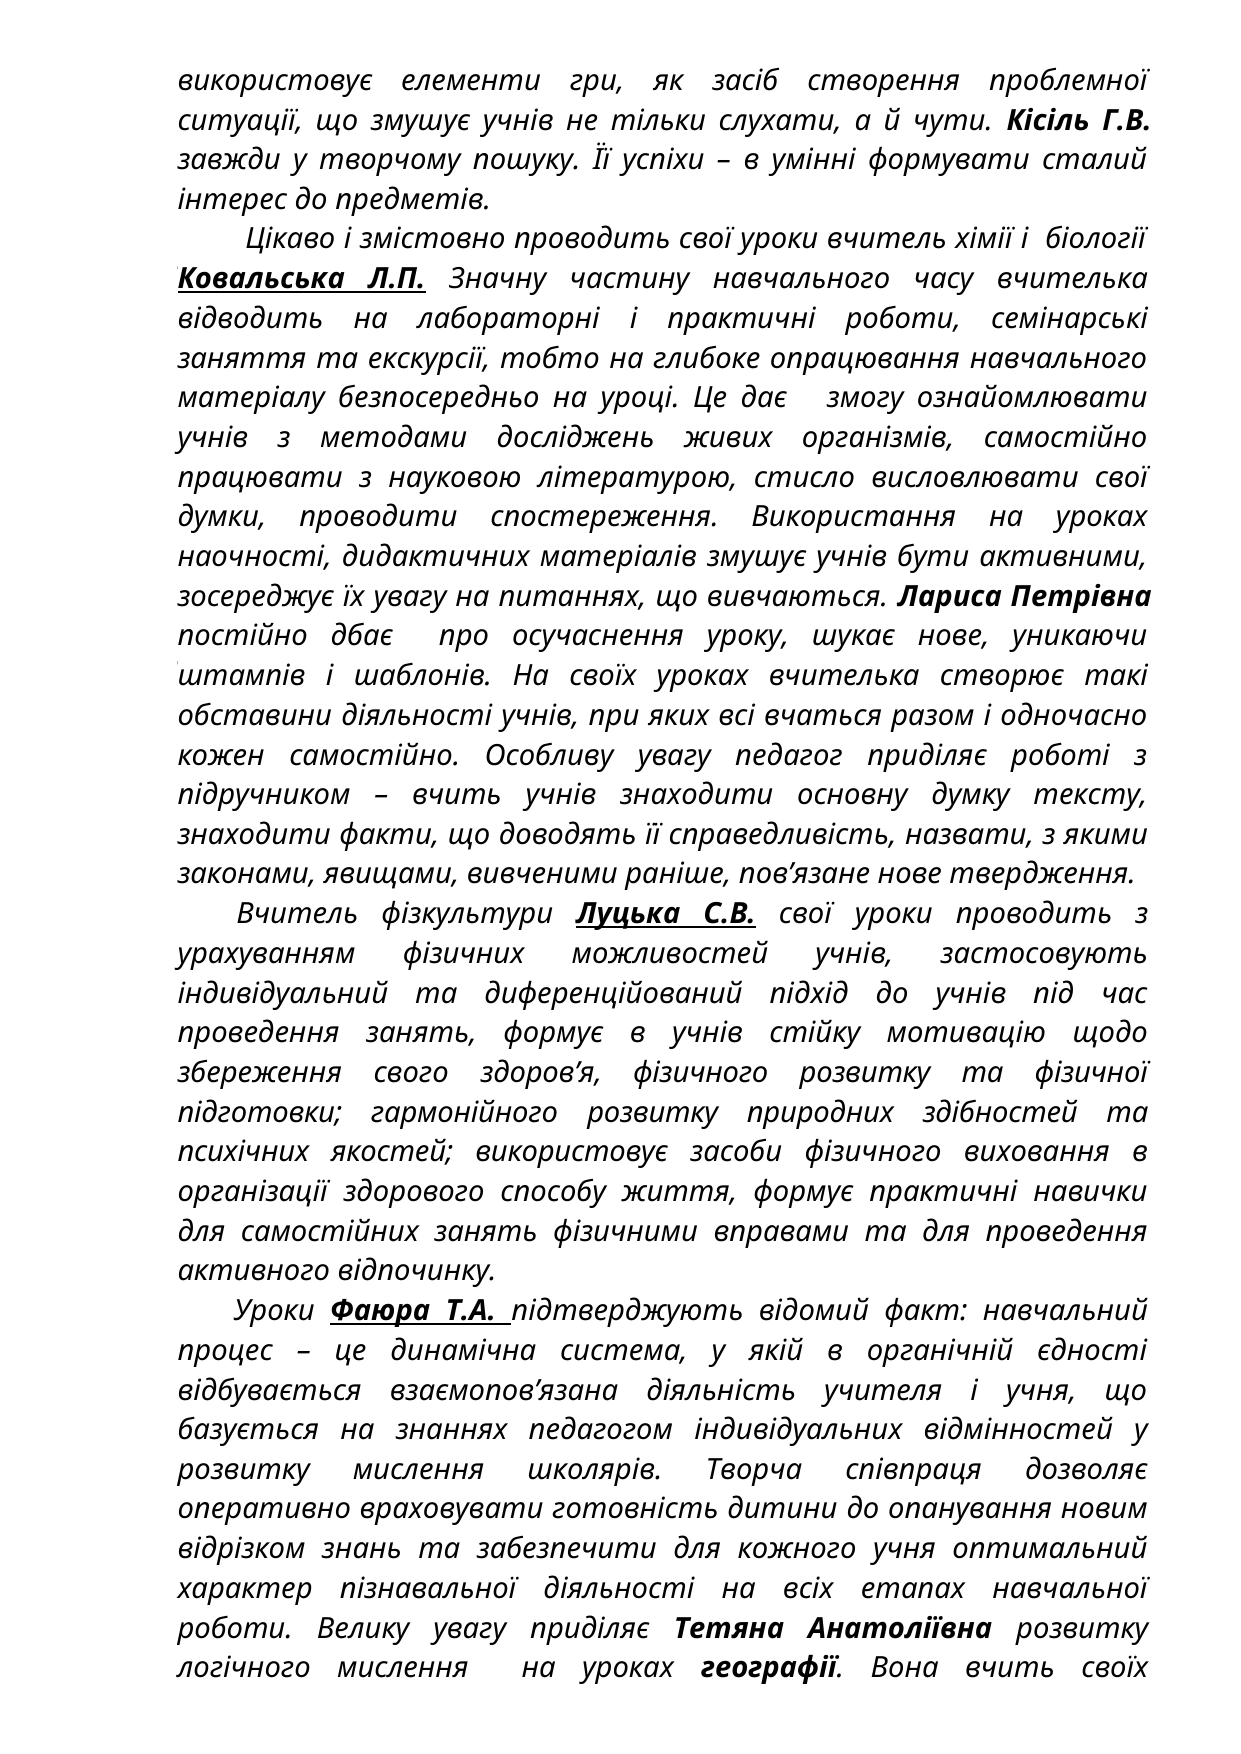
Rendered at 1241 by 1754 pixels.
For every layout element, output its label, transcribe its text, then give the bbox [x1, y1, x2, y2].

text Вчитель фізкультури Луцька С.В. свої уроки проводить з урахуванням фізичних можливостей учнів, застосовують індивідуальний та диференційований підхід до учнів під час проведення занять, формує в учнів стійку мотивацію щодо збереження свого здоров’я, фізичного розвитку та фізичної підготовки; гармонійного розвитку природних здібностей та психічних якостей; використовує засоби фізичного виховання в організації здорового способу життя, формує практичні навички для самостійних занять фізичними вправами та для проведення активного відпочинку. [177, 892, 1152, 1289]
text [177, 1289, 1152, 1686]
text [177, 59, 1152, 218]
text Цікаво і змістовно проводить свої уроки вчитель хімії і біології Ковальська Л.П. Значну частину навчального часу вчителька відводить на лабораторні і практичні роботи, семінарські заняття та екскурсії, тобто на глибоке опрацювання навчального матеріалу безпосередньо на уроці. Це дає змогу ознайомлювати учнів з методами досліджень живих організмів, самостійно працювати з науковою літературою, стисло висловлювати свої думки, проводити спостереження. Використання на уроках наочності, дидактичних матеріалів змушує учнів бути активними, зосереджує їх увагу на питаннях, що вивчаються. Лариса Петрівна постійно дбає про осучаснення уроку, шукає нове, уникаючи штампів і шаблонів. На своїх уроках вчителька створює такі обставини діяльності учнів, при яких всі вчаться разом і одночасно кожен самостійно. Особливу увагу педагог приділяє роботі з підручником – вчить учнів знаходити основну думку тексту, знаходити факти, що доводять її справедливість, назвати, з якими законами, явищами, вивченими раніше, пов’язане нове твердження. [177, 218, 1152, 892]
